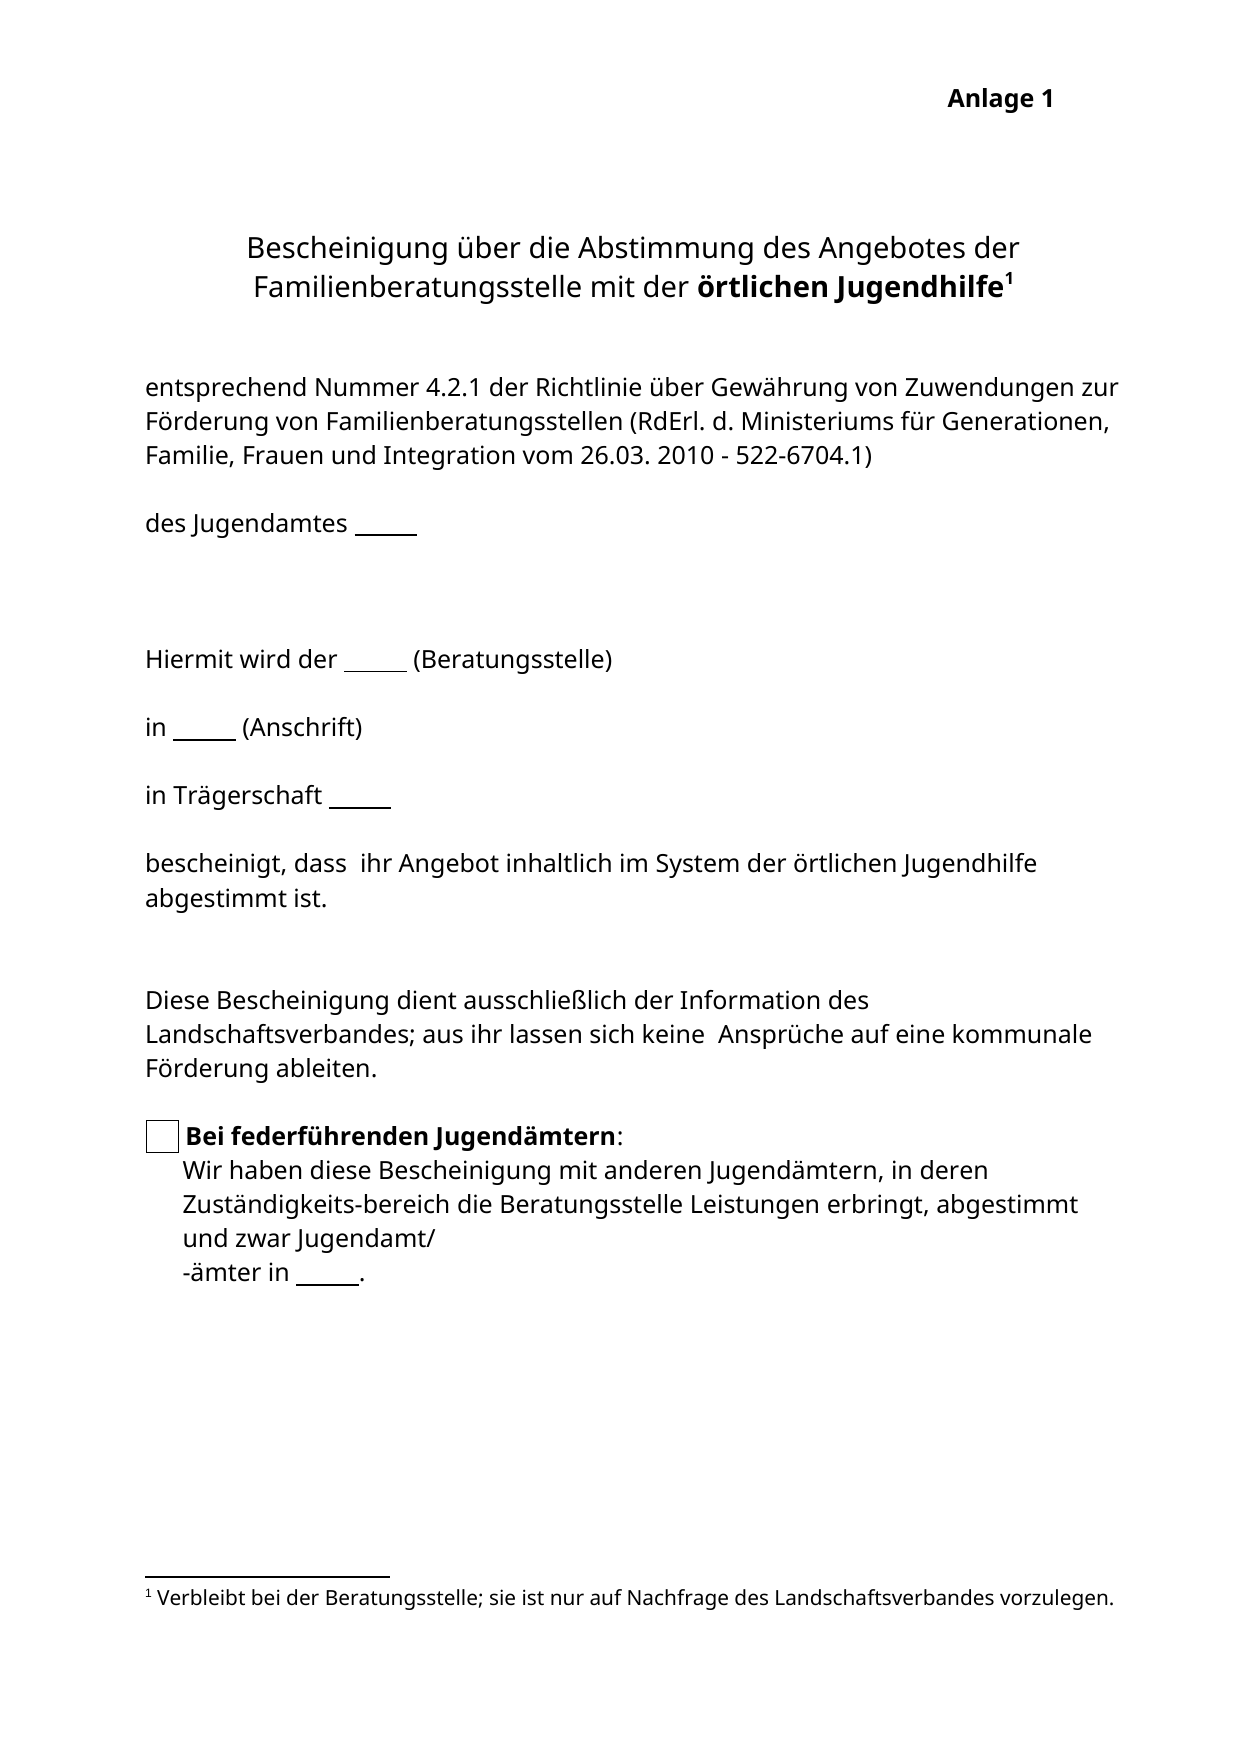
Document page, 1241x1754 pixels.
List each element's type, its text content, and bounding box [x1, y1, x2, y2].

text Bescheinigung über die Abstimmung des Angebotes der Familienberatungsstelle mit der örtlichen Jugendhilfe [145, 227, 1122, 335]
text des Jugendamtes [145, 506, 1122, 539]
text in Trägerschaft [145, 778, 1122, 812]
text Diese Bescheinigung dient ausschließlich der Information des Landschaftsverbandes; aus ihr lassen sich keine Ansprüche auf eine kommunale Förderung ableiten. [145, 982, 1122, 1084]
text bescheinigt, dass ihr Angebot inhaltlich im System der örtlichen Jugendhilfe abgestimmt ist. [145, 846, 1122, 914]
text in (Anschrift) [145, 710, 1122, 744]
text entsprechend Nummer 4.2.1 der Richtlinie über Gewährung von Zuwendungen zur Förderung von Familienberatungsstellen (RdErl. d. Ministeriums für Generationen, Familie, Frauen und Integration vom 26.03. 2010 - 522-6704.1) [145, 369, 1122, 471]
text Hiermit wird der (Beratungsstelle) [145, 642, 1122, 676]
text Bei federführenden Jugendämtern: Wir haben diese Bescheinigung mit anderen Jugendämtern, in deren Zuständigkeits-bereich die Beratungsstelle Leistungen erbringt, abgestimmt und zwar Jugendamt/ -ämter in . [145, 1119, 1122, 1289]
